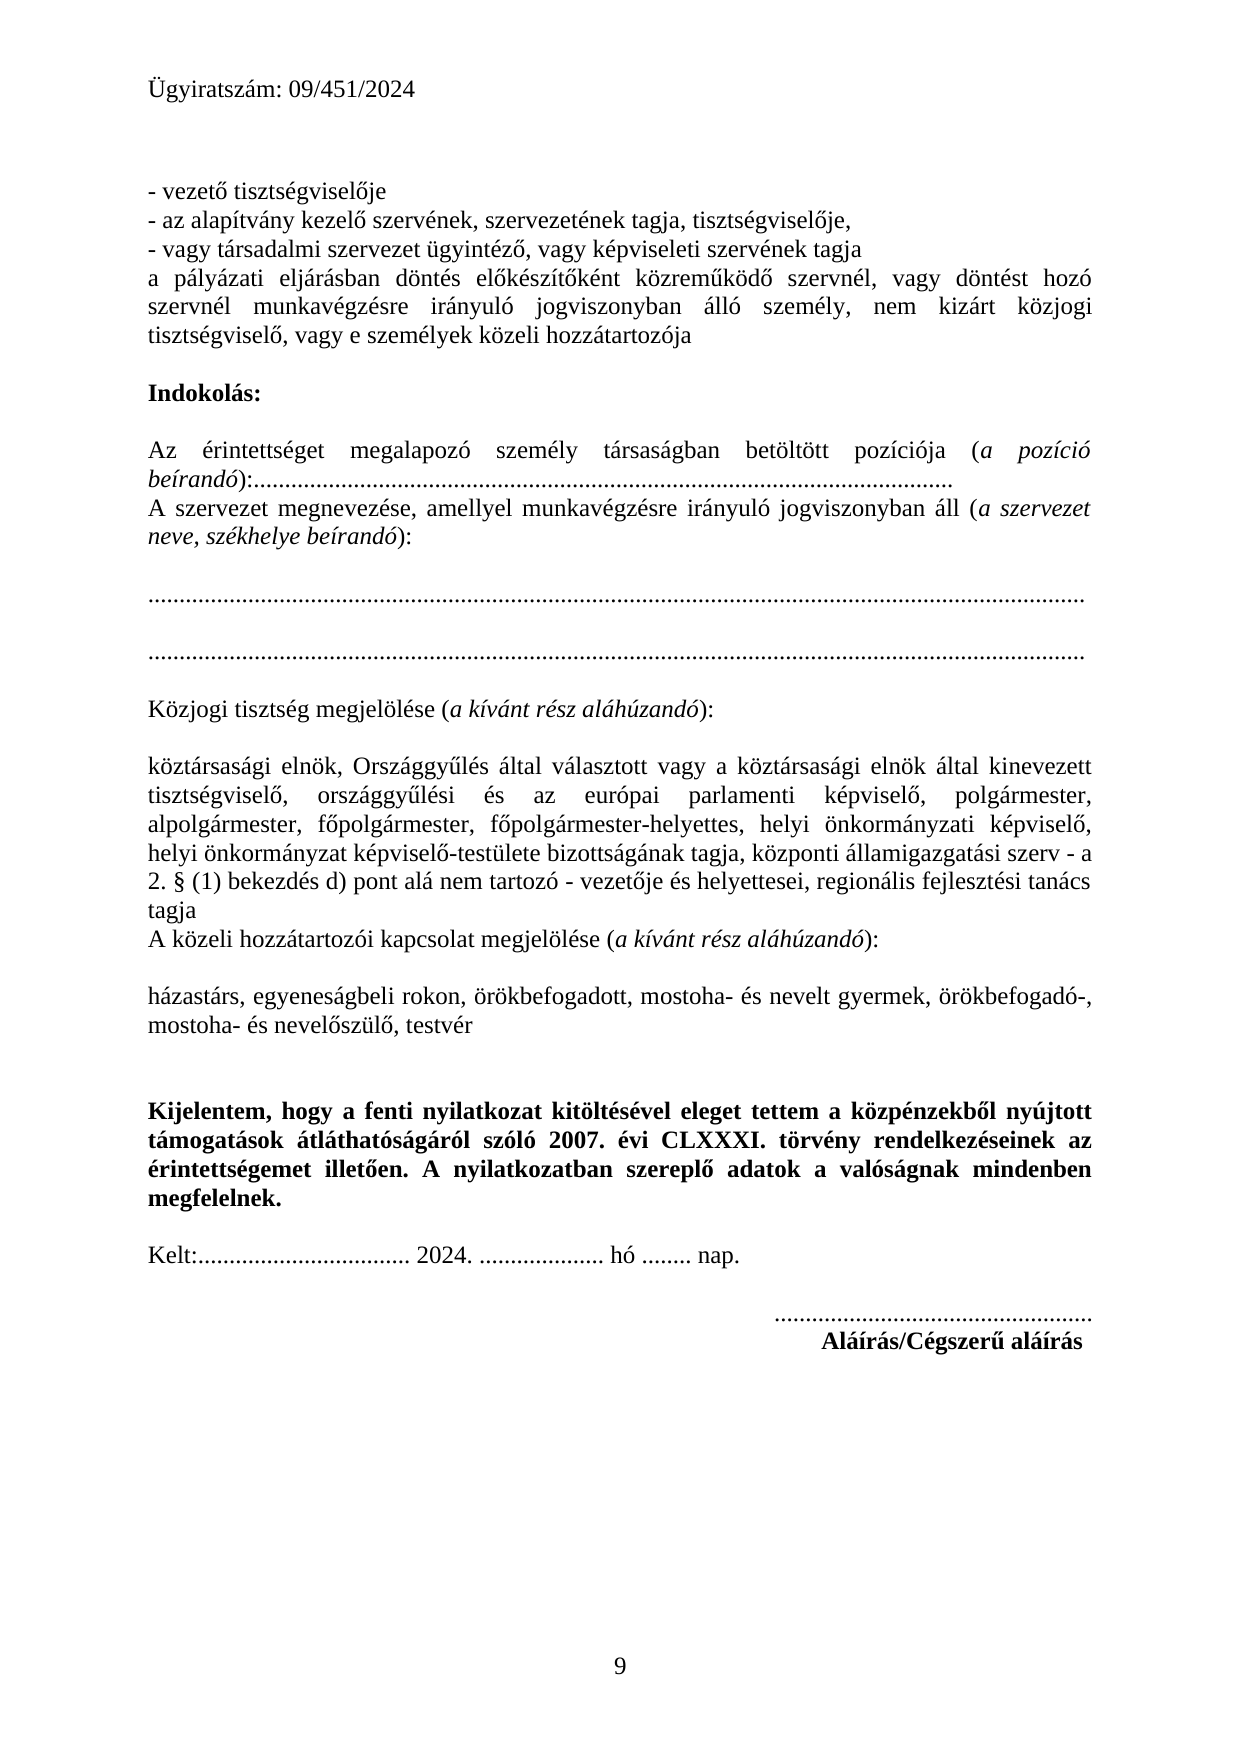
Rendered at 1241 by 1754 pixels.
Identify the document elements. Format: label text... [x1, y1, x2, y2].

text - vagy társadalmi szervezet ügyintéző, vagy képviseleti szervének tagja [148, 234, 1093, 263]
text Aláírás/Cégszerű aláírás [738, 1326, 1093, 1355]
text köztársasági elnök, Országgyűlés által választott vagy a köztársasági elnök által kinevezett tisztségviselő, országgyűlési és az európai parlamenti képviselő, polgármester, alpolgármester, főpolgármester, főpolgármester-helyettes, helyi önkormányzati képviselő, helyi önkormányzat képviselő-testülete bizottságának tagja, központi államigazgatási szerv - a 2. § (1) bekezdés d) pont alá nem tartozó - vezetője és helyettesei, regionális fejlesztési tanács tagja [148, 751, 1093, 924]
text Indokolás: [148, 378, 1093, 406]
text - vezető tisztségviselője [148, 176, 1093, 205]
text Kelt:.................................. 2024. .................... hó ........ nap. [148, 1240, 1093, 1269]
text ................................................... [148, 1298, 1093, 1326]
text ...................................................................................................................................................... [148, 579, 1093, 608]
text a pályázati eljárásban döntés előkészítőként közreműködő szervnél, vagy döntést hozó szervnél munkavégzésre irányuló jogviszonyban álló személy, nem kizárt közjogi tisztségviselő, vagy e személyek közeli hozzátartozója [148, 263, 1093, 349]
text - az alapítvány kezelő szervének, szervezetének tagja, tisztségviselője, [148, 205, 1093, 234]
text Az érintettséget megalapozó személy társaságban betöltött pozíciója (a pozíció beírandó):................................................................................................................ [148, 435, 1093, 493]
text Kijelentem, hogy a fenti nyilatkozat kitöltésével eleget tettem a közpénzekből nyújtott támogatások átláthatóságáról szóló 2007. évi CLXXXI. törvény rendelkezéseinek az érintettségemet illetően. A nyilatkozatban szereplő adatok a valóságnak mindenben megfelelnek. [148, 1096, 1093, 1211]
text házastárs, egyeneságbeli rokon, örökbefogadott, mostoha- és nevelt gyermek, örökbefogadó-, mostoha- és nevelőszülő, testvér [148, 981, 1093, 1039]
text ...................................................................................................................................................... [148, 636, 1093, 665]
text A szervezet megnevezése, amellyel munkavégzésre irányuló jogviszonyban áll (a szervezet neve, székhelye beírandó): [148, 493, 1093, 550]
text A közeli hozzátartozói kapcsolat megjelölése (a kívánt rész aláhúzandó): [148, 924, 1093, 953]
text Közjogi tisztség megjelölése (a kívánt rész aláhúzandó): [148, 694, 1093, 723]
